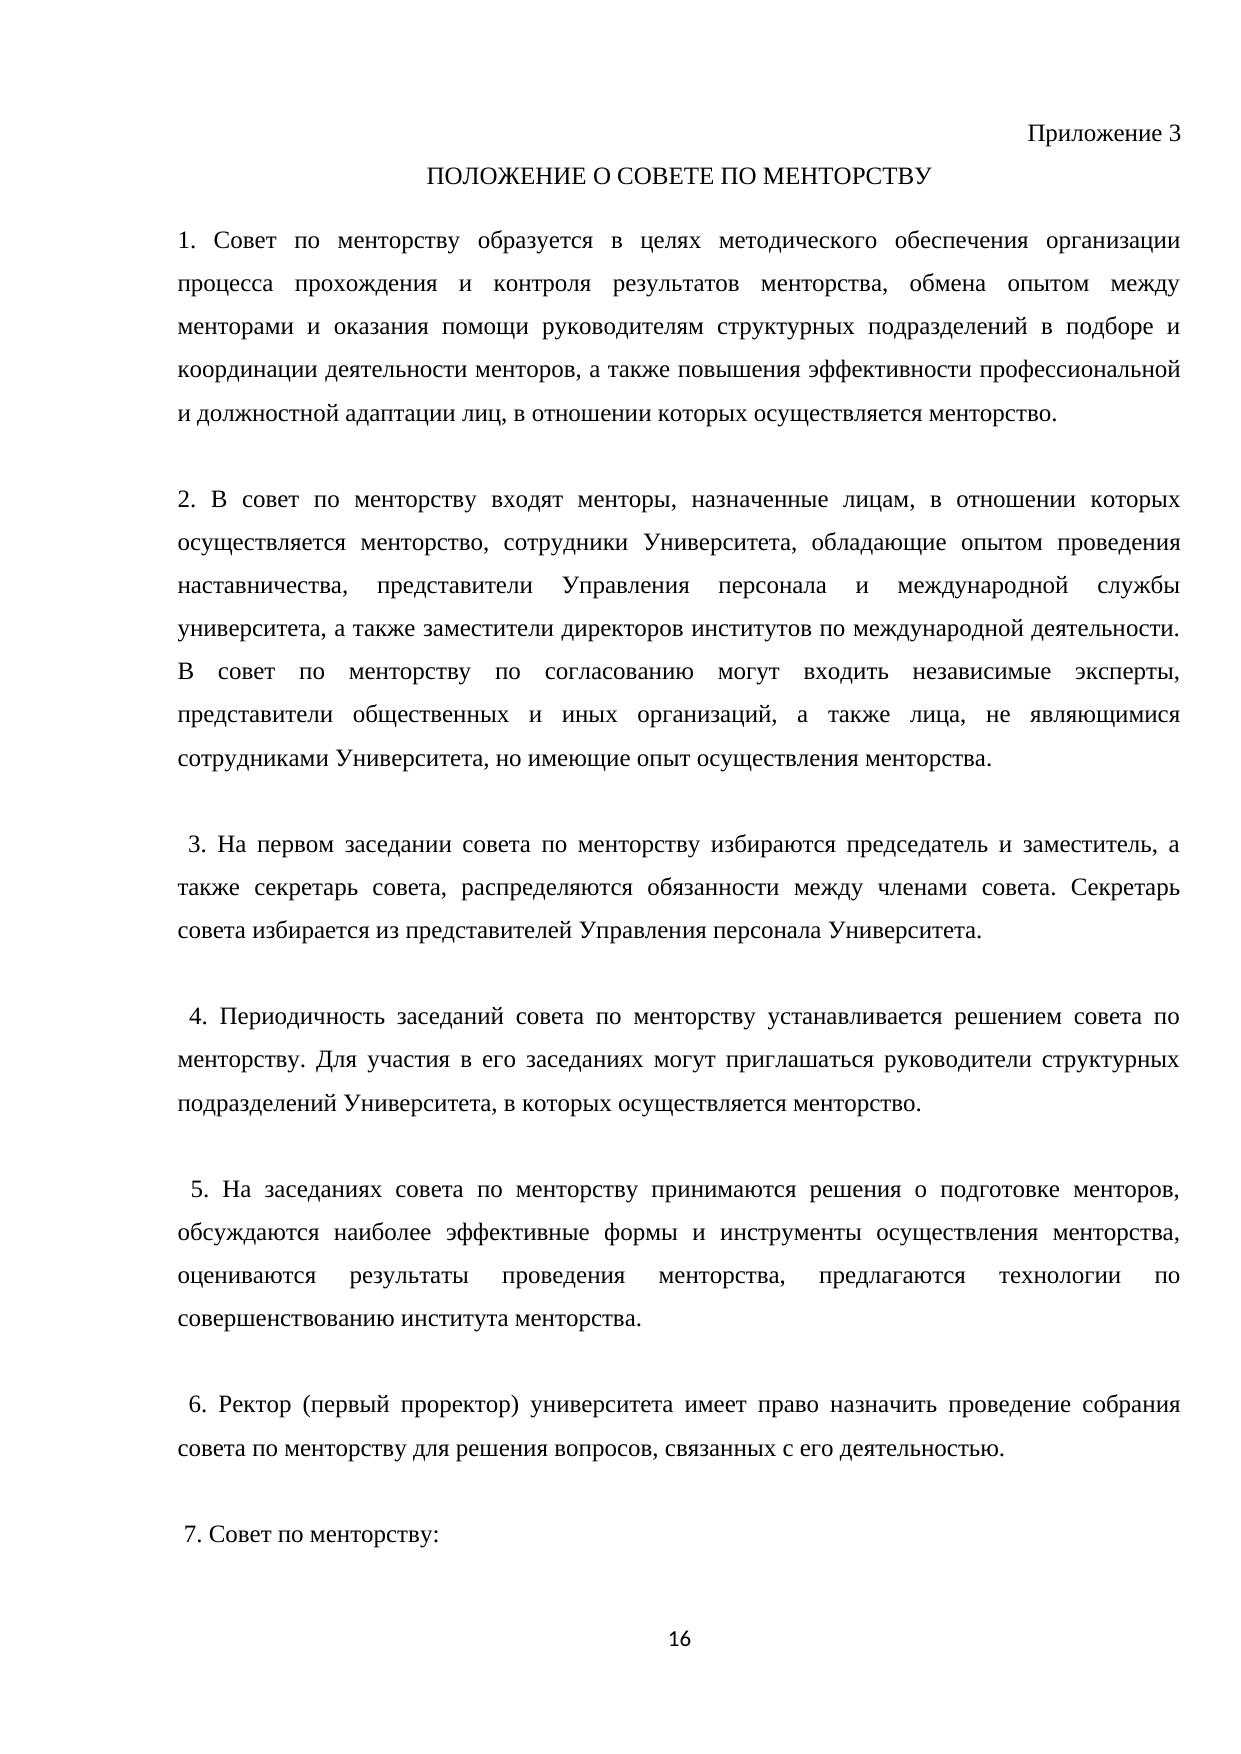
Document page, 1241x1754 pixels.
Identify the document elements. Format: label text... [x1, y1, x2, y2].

text 6. Ректор (первый проректор) университета имеет право назначить проведение собрания совета по менторству для решения вопросов, связанных с его деятельностью. [177, 1389, 1181, 1461]
text Приложение 3 [177, 118, 1181, 147]
text 3. На первом заседании совета по менторству избираются председатель и заместитель, а также секретарь совета, распределяются обязанности между членами совета. Секретарь совета избирается из представителей Управления персонала Университета. [177, 829, 1181, 944]
text ПОЛОЖЕНИЕ О СОВЕТЕ ПО МЕНТОРСТВУ [177, 161, 1181, 190]
text 4. Периодичность заседаний совета по менторству устанавливается решением совета по менторству. Для участия в его заседаниях могут приглашаться руководители структурных подразделений Университета, в которых осуществляется менторство. [177, 1001, 1181, 1116]
text 7. Совет по менторству: [177, 1519, 1181, 1548]
text 2. В совет по менторству входят менторы, назначенные лицам, в отношении которых осуществляется менторство, сотрудники Университета, обладающие опытом проведения наставничества, представители Управления персонала и международной службы университета, а также заместители директоров институтов по международной деятельности. В совет по менторству по согласованию могут входить независимые эксперты, представители общественных и иных организаций, а также лица, не являющимися сотрудниками Университета, но имеющие опыт осуществления менторства. [177, 484, 1181, 771]
text 1. Совет по менторству образуется в целях методического обеспечения организации процесса прохождения и контроля результатов менторства, обмена опытом между менторами и оказания помощи руководителям структурных подразделений в подборе и координации деятельности менторов, а также повышения эффективности профессиональной и должностной адаптации лиц, в отношении которых осуществляется менторство. [177, 225, 1181, 426]
text 5. На заседаниях совета по менторству принимаются решения о подготовке менторов, обсуждаются наиболее эффективные формы и инструменты осуществления менторства, оцениваются результаты проведения менторства, предлагаются технологии по совершенствованию института менторства. [177, 1174, 1181, 1332]
